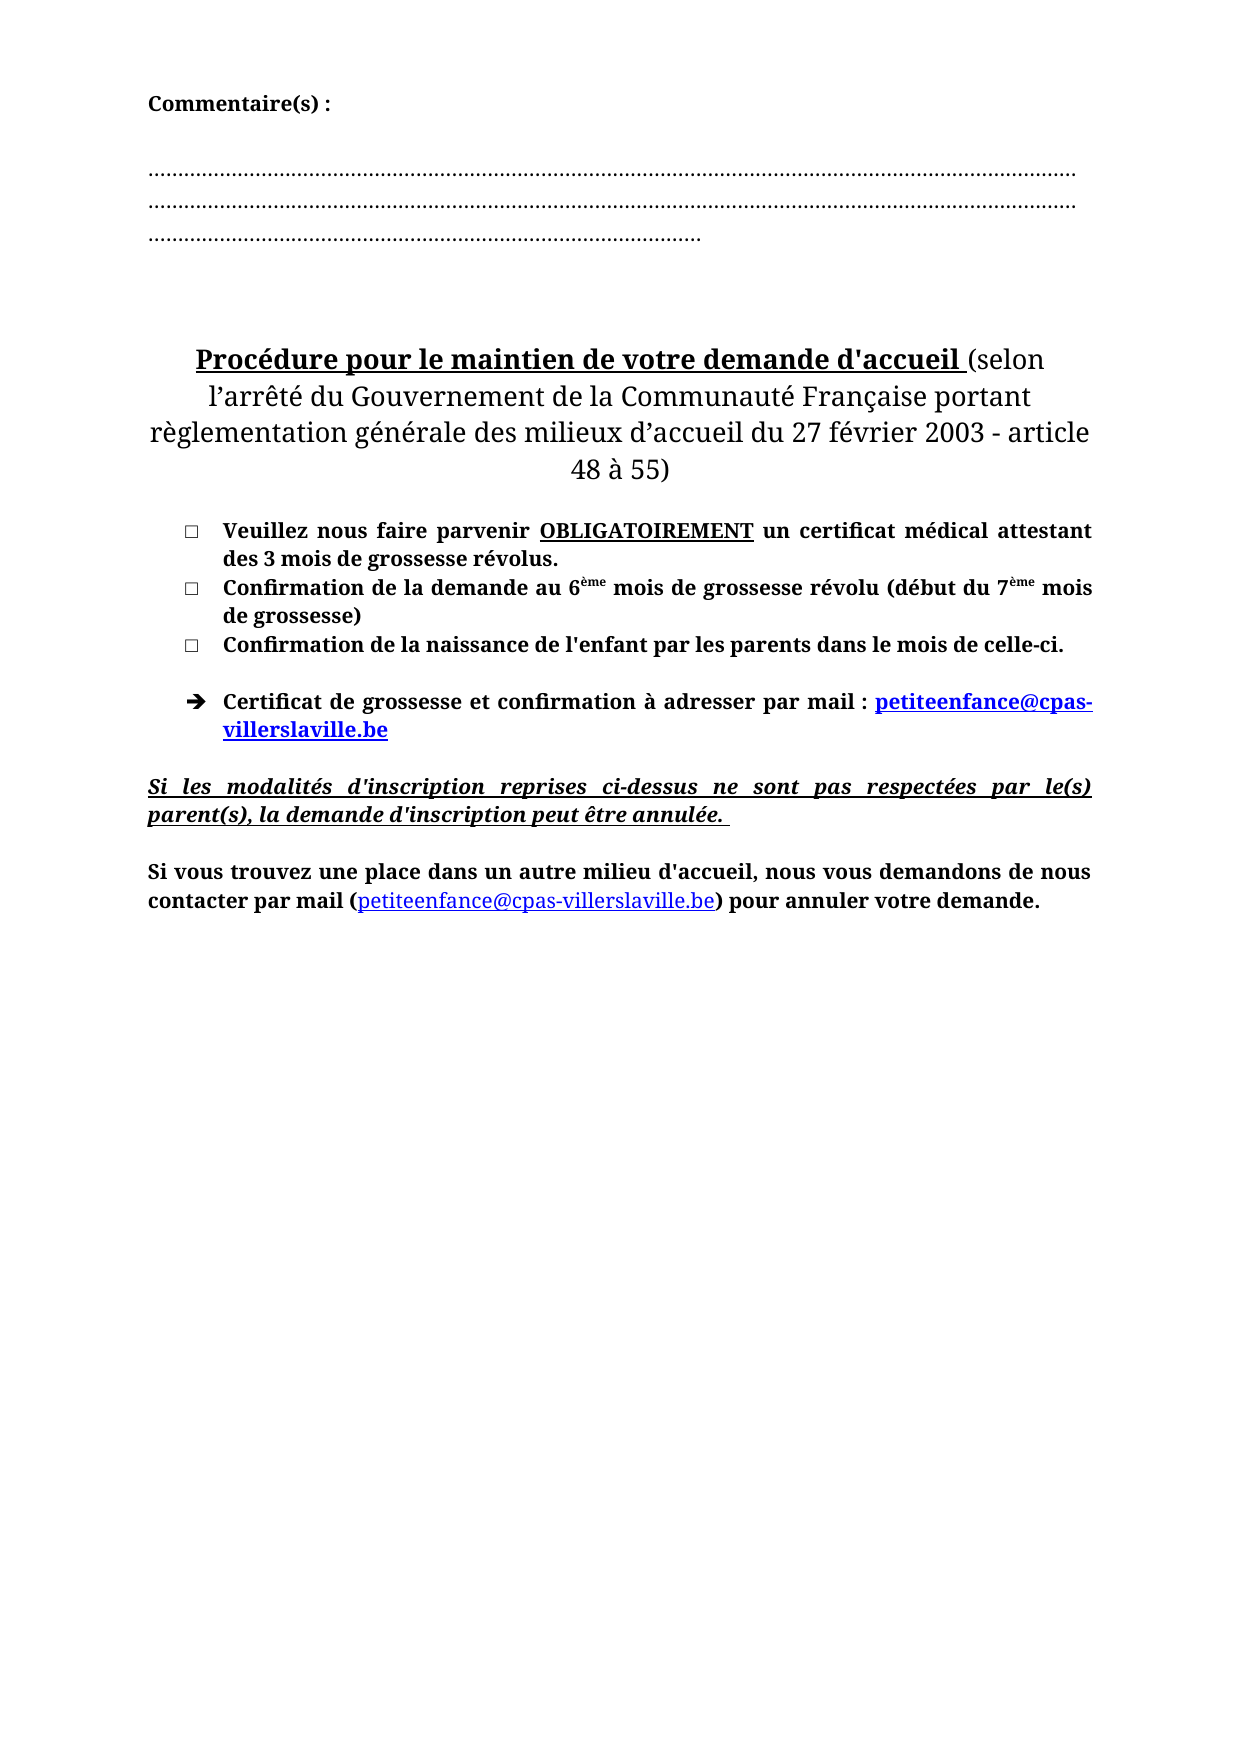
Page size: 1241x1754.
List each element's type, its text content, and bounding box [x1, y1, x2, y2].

list Confirmation de la demande au 6ème mois de grossesse révolu (début du 7ème mois de grossesse) [185, 573, 1093, 630]
text Procédure pour le maintien de votre demande d'accueil (selon l’arrêté du Gouvernement de la Communauté Française portant règlementation générale des milieux d’accueil du 27 février 2003 - article 48 à 55) [148, 340, 1093, 488]
list Veuillez nous faire parvenir OBLIGATOIREMENT un certificat médical attestant des 3 mois de grossesse révolus. [185, 516, 1093, 573]
list Certificat de grossesse et confirmation à adresser par mail : petiteenfance@cpas-villerslaville.be [185, 687, 1093, 744]
list Confirmation de la naissance de l'enfant par les parents dans le mois de celle-ci. [185, 630, 1093, 658]
text Si vous trouvez une place dans un autre milieu d'accueil, nous vous demandons de nous contacter par mail (petiteenfance@cpas-villerslaville.be) pour annuler votre demande. [148, 857, 1093, 914]
text ……………………………………………………………………………………………………………………………………………………………………………………………………………………………………………………………………………………………………………………………………………………………………… [148, 154, 1093, 247]
text Si les modalités d'inscription reprises ci-dessus ne sont pas respectées par le(s) parent(s), la demande d'inscription peut être annulée. [148, 772, 1093, 829]
text Commentaire(s) : [148, 89, 1093, 117]
